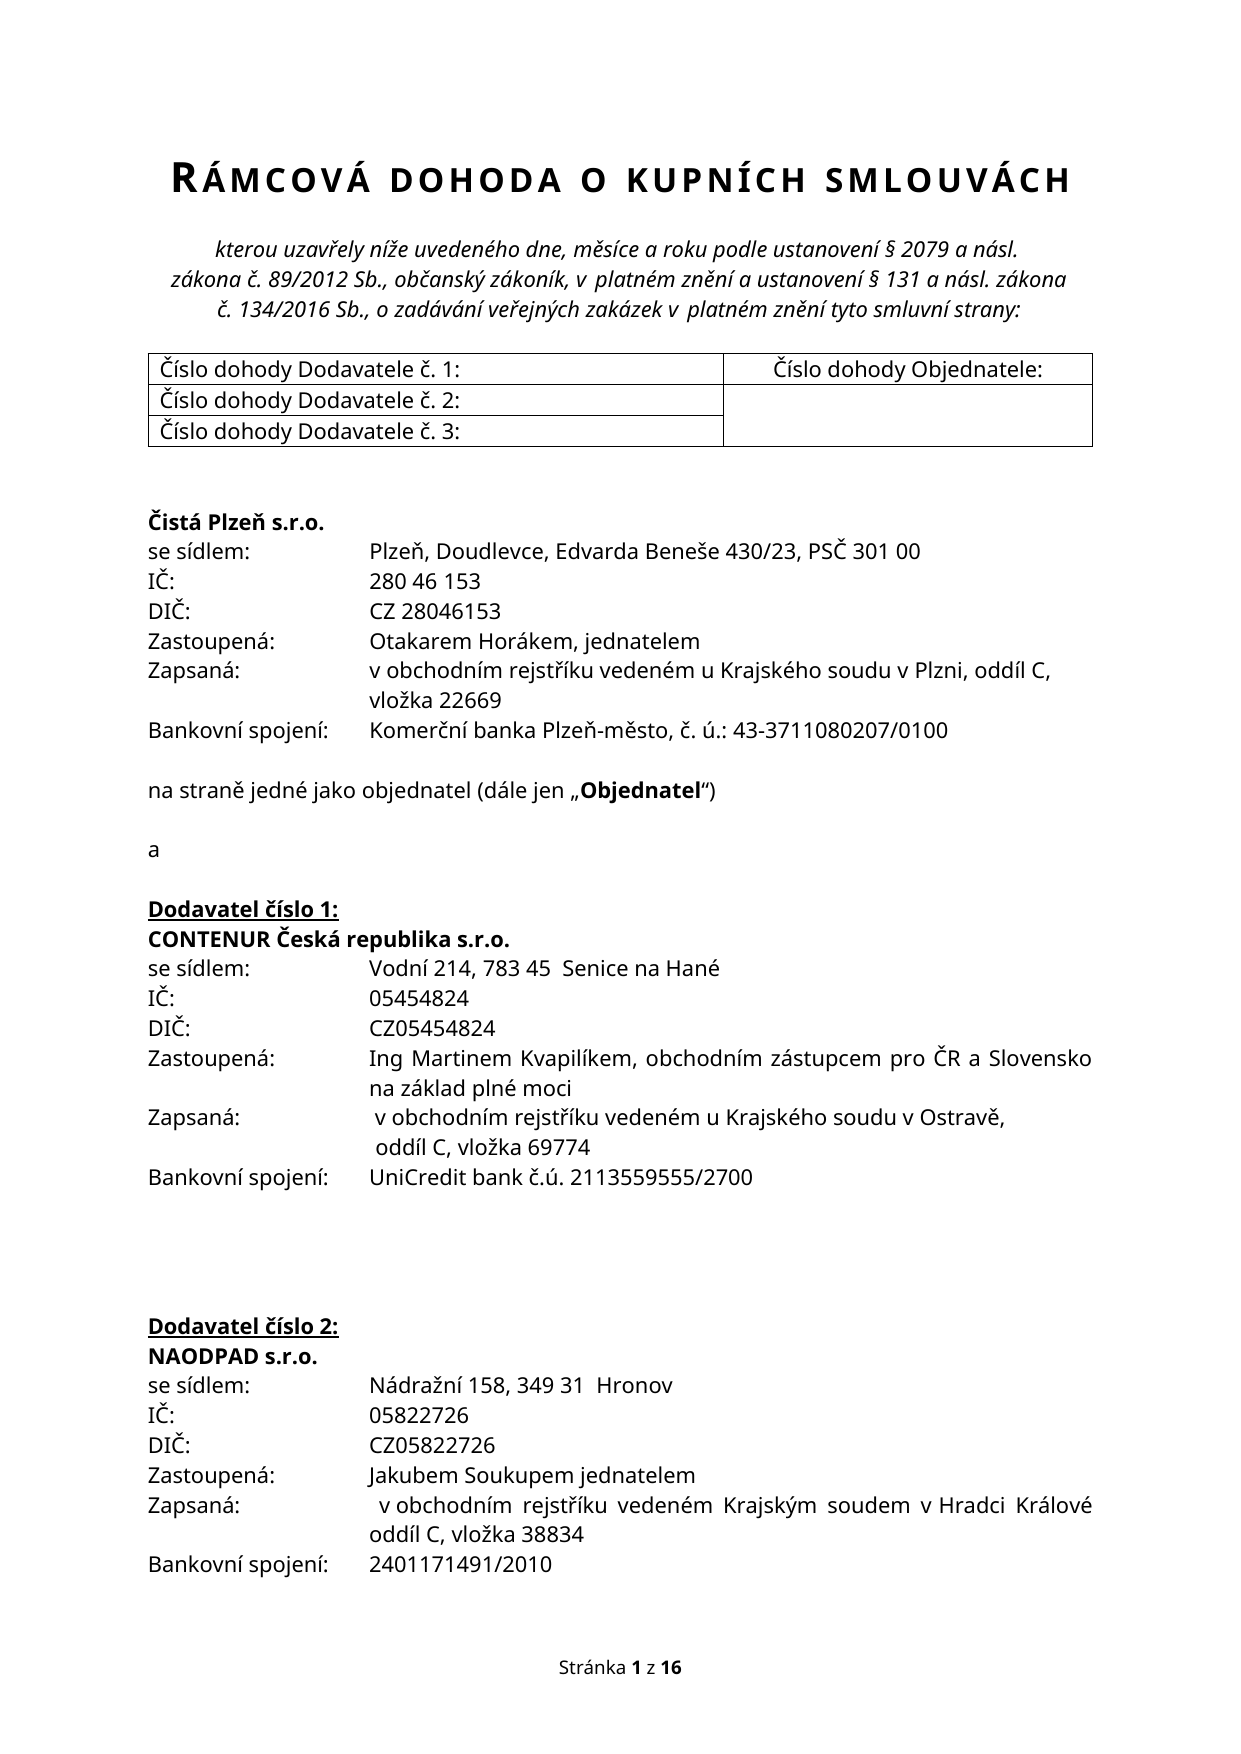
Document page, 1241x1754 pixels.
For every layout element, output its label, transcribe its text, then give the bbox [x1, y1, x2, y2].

text DIČ: CZ05454824 [148, 1013, 1093, 1043]
text DIČ: CZ05822726 [148, 1430, 1093, 1460]
text Zapsaná: v obchodním rejstříku vedeném u Krajského soudu v Ostravě, [148, 1102, 1093, 1132]
text IČ: 280 46 153 [148, 566, 1093, 596]
text Rámcová dohoda o kupních smlouvách [148, 148, 1093, 204]
text IČ: 05454824 [148, 983, 1093, 1013]
text se sídlem: Plzeň, Doudlevce, Edvarda Beneše 430/23, PSČ 301 00 [148, 536, 1093, 566]
text Dodavatel číslo 2: [148, 1311, 1093, 1341]
table_cell [724, 385, 1092, 446]
text vložka 22669 [148, 685, 1093, 715]
text se sídlem: Nádražní 158, 349 31 Hronov [148, 1370, 1093, 1400]
text DIČ: CZ 28046153 [148, 596, 1093, 626]
text IČ: 05822726 [148, 1400, 1093, 1430]
table_header Číslo dohody Dodavatele č. 1: [149, 354, 723, 384]
text Bankovní spojení: Komerční banka Plzeň-město, č. ú.: 43-3711080207/0100 [148, 715, 1093, 745]
table_cell Číslo dohody Dodavatele č. 2: [149, 385, 723, 415]
text Dodavatel číslo 1: [148, 894, 1093, 923]
table_header Číslo dohody Objednatele: [724, 354, 1092, 384]
text oddíl C, vložka 69774 [369, 1132, 1093, 1162]
text Zapsaná: v obchodním rejstříku vedeném Krajským soudem v Hradci Králové oddíl C, vložka 38834 [148, 1489, 1093, 1549]
text Bankovní spojení: 2401171491/2010 [148, 1549, 1093, 1579]
text kterou uzavřely níže uvedeného dne, měsíce a roku podle ustanovení § 2079 a násl. zákona č. 89/2012 Sb., občanský zákoník, v platném znění a ustanovení § 131 a násl. zákona č. 134/2016 Sb., o zadávání veřejných zakázek v platném znění tyto smluvní strany: [148, 234, 1093, 323]
text Zastoupená: Jakubem Soukupem jednatelem [148, 1460, 1093, 1489]
text na straně jedné jako objednatel (dále jen „Objednatel“) [148, 774, 1093, 804]
text Zastoupená: Ing Martinem Kvapilíkem, obchodním zástupcem pro ČR a Slovensko na základ plné moci [148, 1043, 1093, 1102]
text se sídlem: Vodní 214, 783 45 Senice na Hané [148, 953, 1093, 983]
text Zapsaná: v obchodním rejstříku vedeném u Krajského soudu v Plzni, oddíl C, [148, 655, 1093, 685]
text a [148, 834, 1093, 864]
text Bankovní spojení: UniCredit bank č.ú. 2113559555/2700 [148, 1162, 1093, 1192]
text CONTENUR Česká republika s.r.o. [148, 923, 1093, 953]
text Čistá Plzeň s.r.o. [148, 506, 1093, 536]
table_cell Číslo dohody Dodavatele č. 3: [149, 416, 723, 446]
text NAODPAD s.r.o. [148, 1341, 1093, 1370]
text Zastoupená: Otakarem Horákem, jednatelem [148, 626, 1093, 655]
